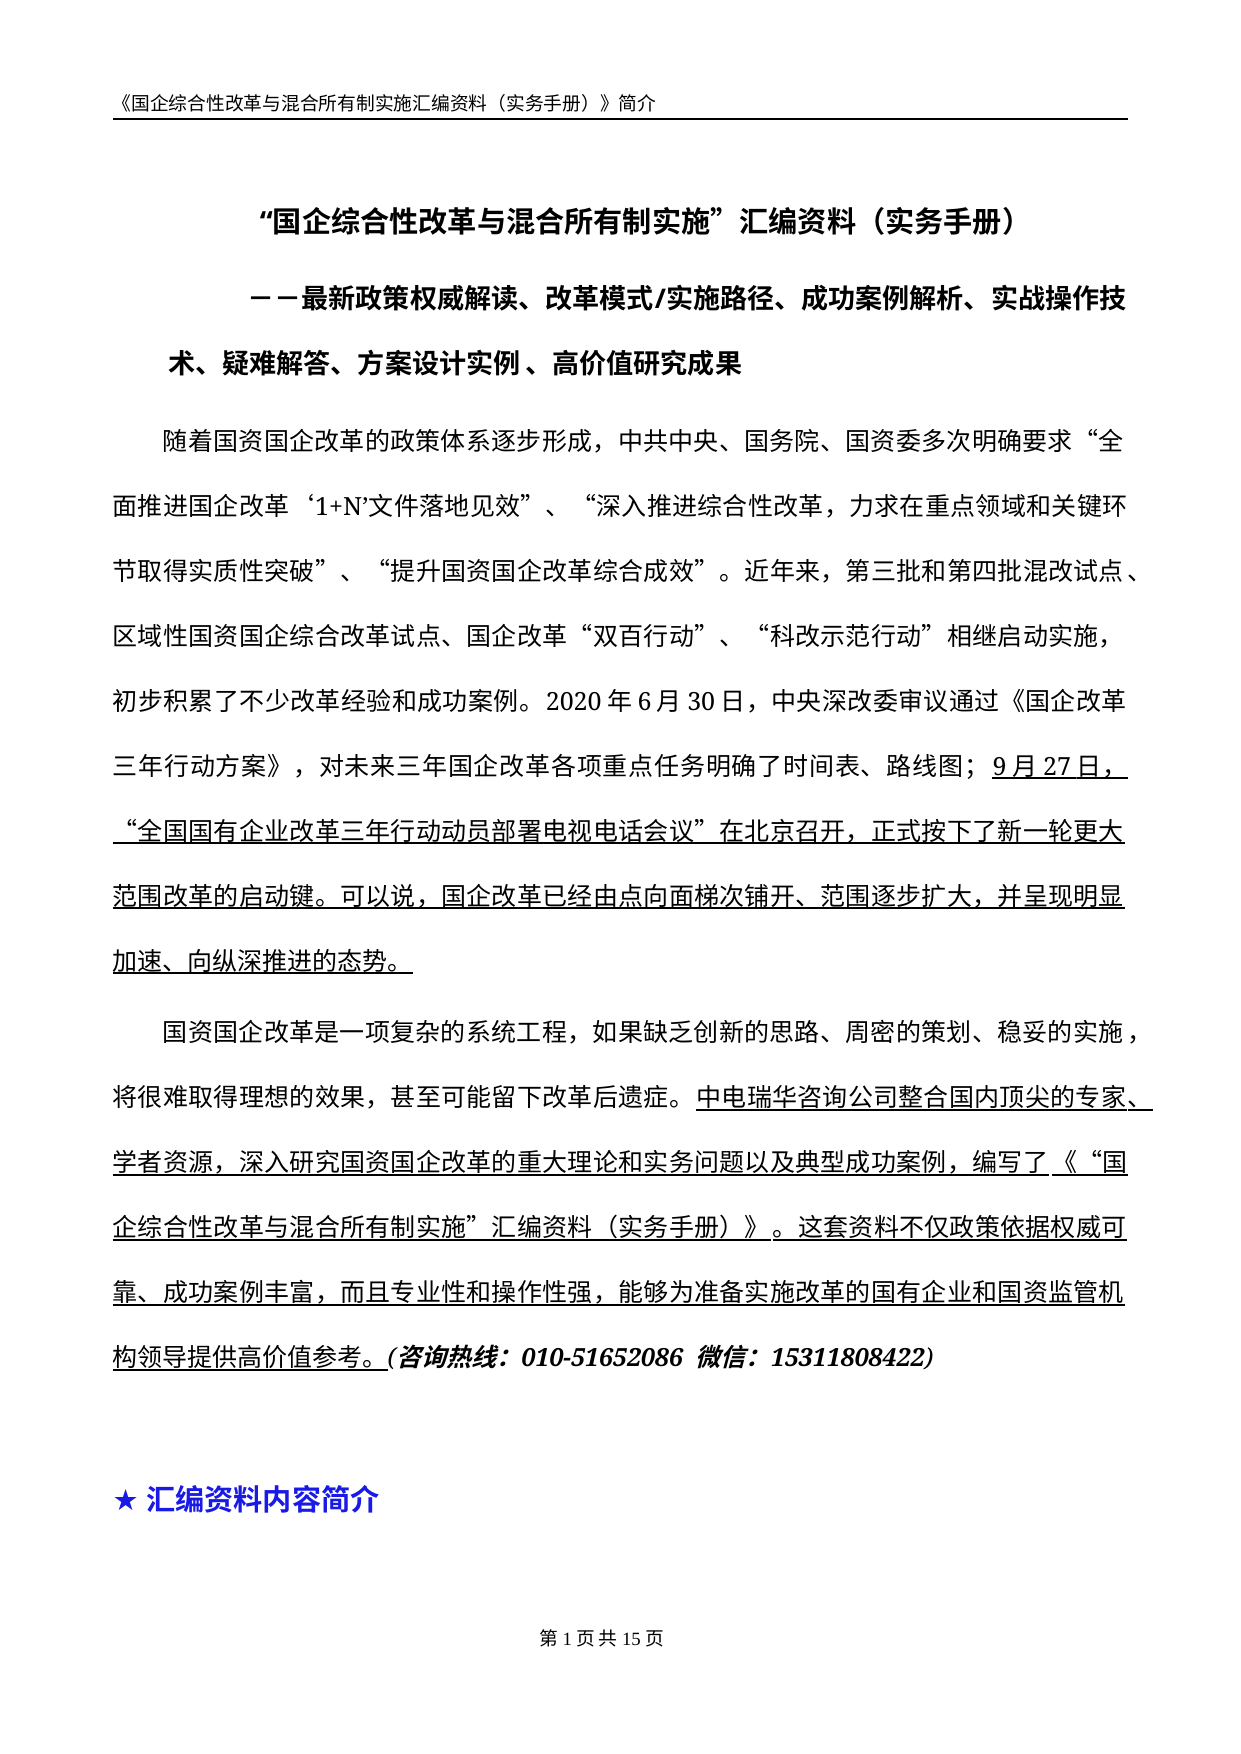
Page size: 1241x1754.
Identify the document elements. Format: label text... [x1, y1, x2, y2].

text ★ 汇编资料内容简介 [112, 1466, 1128, 1531]
text 随着国资国企改革的政策体系逐步形成，中共中央、国务院、国资委多次明确要求“全面推进国企改革‘1+N’文件落地见效”、“深入推进综合性改革，力求在重点领域和关键环节取得实质性突破”、“提升国资国企改革综合成效”。近年来，第三批和第四批混改试点、区域性国资国企综合改革试点、国企改革“双百行动”、“科改示范行动”相继启动实施，初步积累了不少改革经验和成功案例。2020年6月30日，中央深改委审议通过《国企改革三年行动方案》，对未来三年国企改革各项重点任务明确了时间表、路线图；9月27日，“全国国有企业改革三年行动动员部署电视电话会议”在北京召开，正式按下了新一轮更大范围改革的启动键。可以说，国企改革已经由点向面梯次铺开、范围逐步扩大，并呈现明显加速、向纵深推进的态势。 [112, 407, 1128, 992]
text －－最新政策权威解读、改革模式/实施路径、成功案例解析、实战操作技术、疑难解答、方案设计实例 、高价值研究成果 [141, 264, 1128, 394]
text 国资国企改革是一项复杂的系统工程，如果缺乏创新的思路、周密的策划、稳妥的实施，将很难取得理想的效果，甚至可能留下改革后遗症。中电瑞华咨询公司整合国内顶尖的专家、学者资源，深入研究国资国企改革的重大理论和实务问题以及典型成功案例，编写了《“国企综合性改革与混合所有制实施”汇编资料（实务手册）》。这套资料不仅政策依据权威可靠、成功案例丰富，而且专业性和操作性强，能够为准备实施改革的国有企业和国资监管机构领导提供高价值参考。(咨询热线：010-51652086 微信：15311808422) [112, 998, 1128, 1388]
text “国企综合性改革与混合所有制实施”汇编资料（实务手册） [112, 187, 1128, 252]
